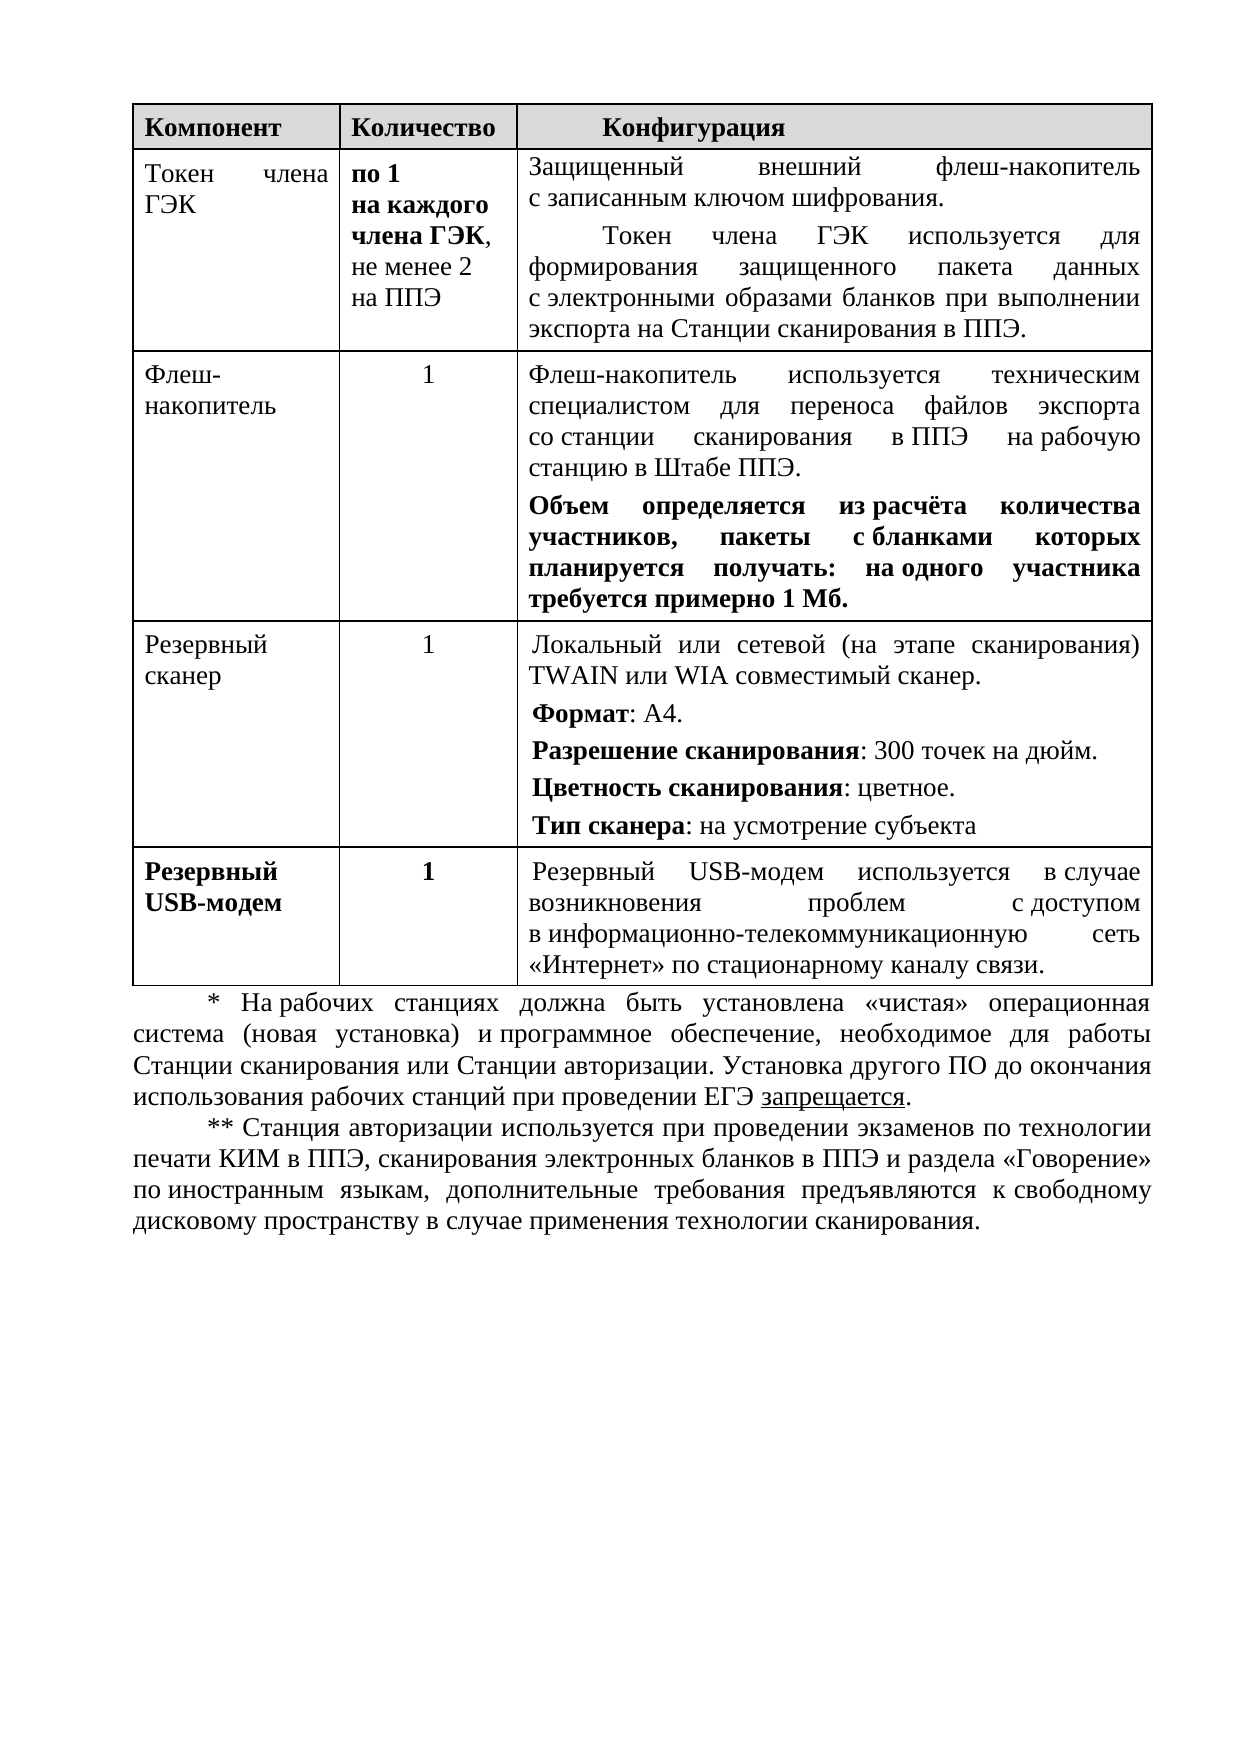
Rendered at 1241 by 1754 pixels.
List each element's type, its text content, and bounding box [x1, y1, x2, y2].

text ** Станция авторизации используется при проведении экзаменов по технологии печати КИМ в ППЭ, сканирования электронных бланков в ППЭ и раздела «Говорение» по иностранным языкам, дополнительные требования предъявляются к свободному дисковому пространству в случае применения технологии сканирования. [133, 1111, 1152, 1236]
table_cell Резервный сканер [134, 622, 339, 846]
table_cell по 1 на каждого члена ГЭК, не менее 2 на ППЭ [340, 150, 517, 350]
text * На рабочих станциях должна быть установлена «чистая» операционная система (новая установка) и программное обеспечение, необходимое для работы Станции сканирования или Станции авторизации. Установка другого ПО до окончания использования рабочих станций при проведении ЕГЭ запрещается. [133, 986, 1152, 1111]
table_cell Резервный USB-модем используется в случае возникновения проблем с доступом в информационно-телекоммуникационную сеть «Интернет» по стационарному каналу связи. [518, 848, 1151, 985]
table_cell Защищенный внешний флеш-накопитель с записанным ключом шифрования. Токен члена ГЭК используется для формирования защищенного пакета данных с электронными образами бланков при выполнении экспорта на Станции сканирования в ППЭ. [518, 150, 1151, 350]
table_cell 1 [340, 848, 517, 985]
table_header Количество [341, 105, 516, 148]
table_header Конфигурация [518, 105, 1151, 148]
table_cell 1 [340, 352, 517, 620]
table_cell 1 [340, 622, 517, 846]
table_cell Флеш-накопитель [134, 352, 339, 620]
table_cell Резервный USB-модем [134, 848, 339, 985]
table_cell Токен члена ГЭК [134, 150, 339, 350]
table_header Компонент [134, 105, 339, 148]
table_cell Флеш-накопитель используется техническим специалистом для переноса файлов экспорта со станции сканирования в ППЭ на рабочую станцию в Штабе ППЭ. Объем определяется из расчёта количества участников, пакеты с бланками которых планируется получать: на одного участника требуется примерно 1 Мб. [518, 352, 1151, 620]
table_cell Локальный или сетевой (на этапе сканирования) TWAIN или WIA совместимый сканер. Формат: А4. Разрешение сканирования: 300 точек на дюйм. Цветность сканирования: цветное. Тип сканера: на усмотрение субъекта [518, 622, 1151, 846]
